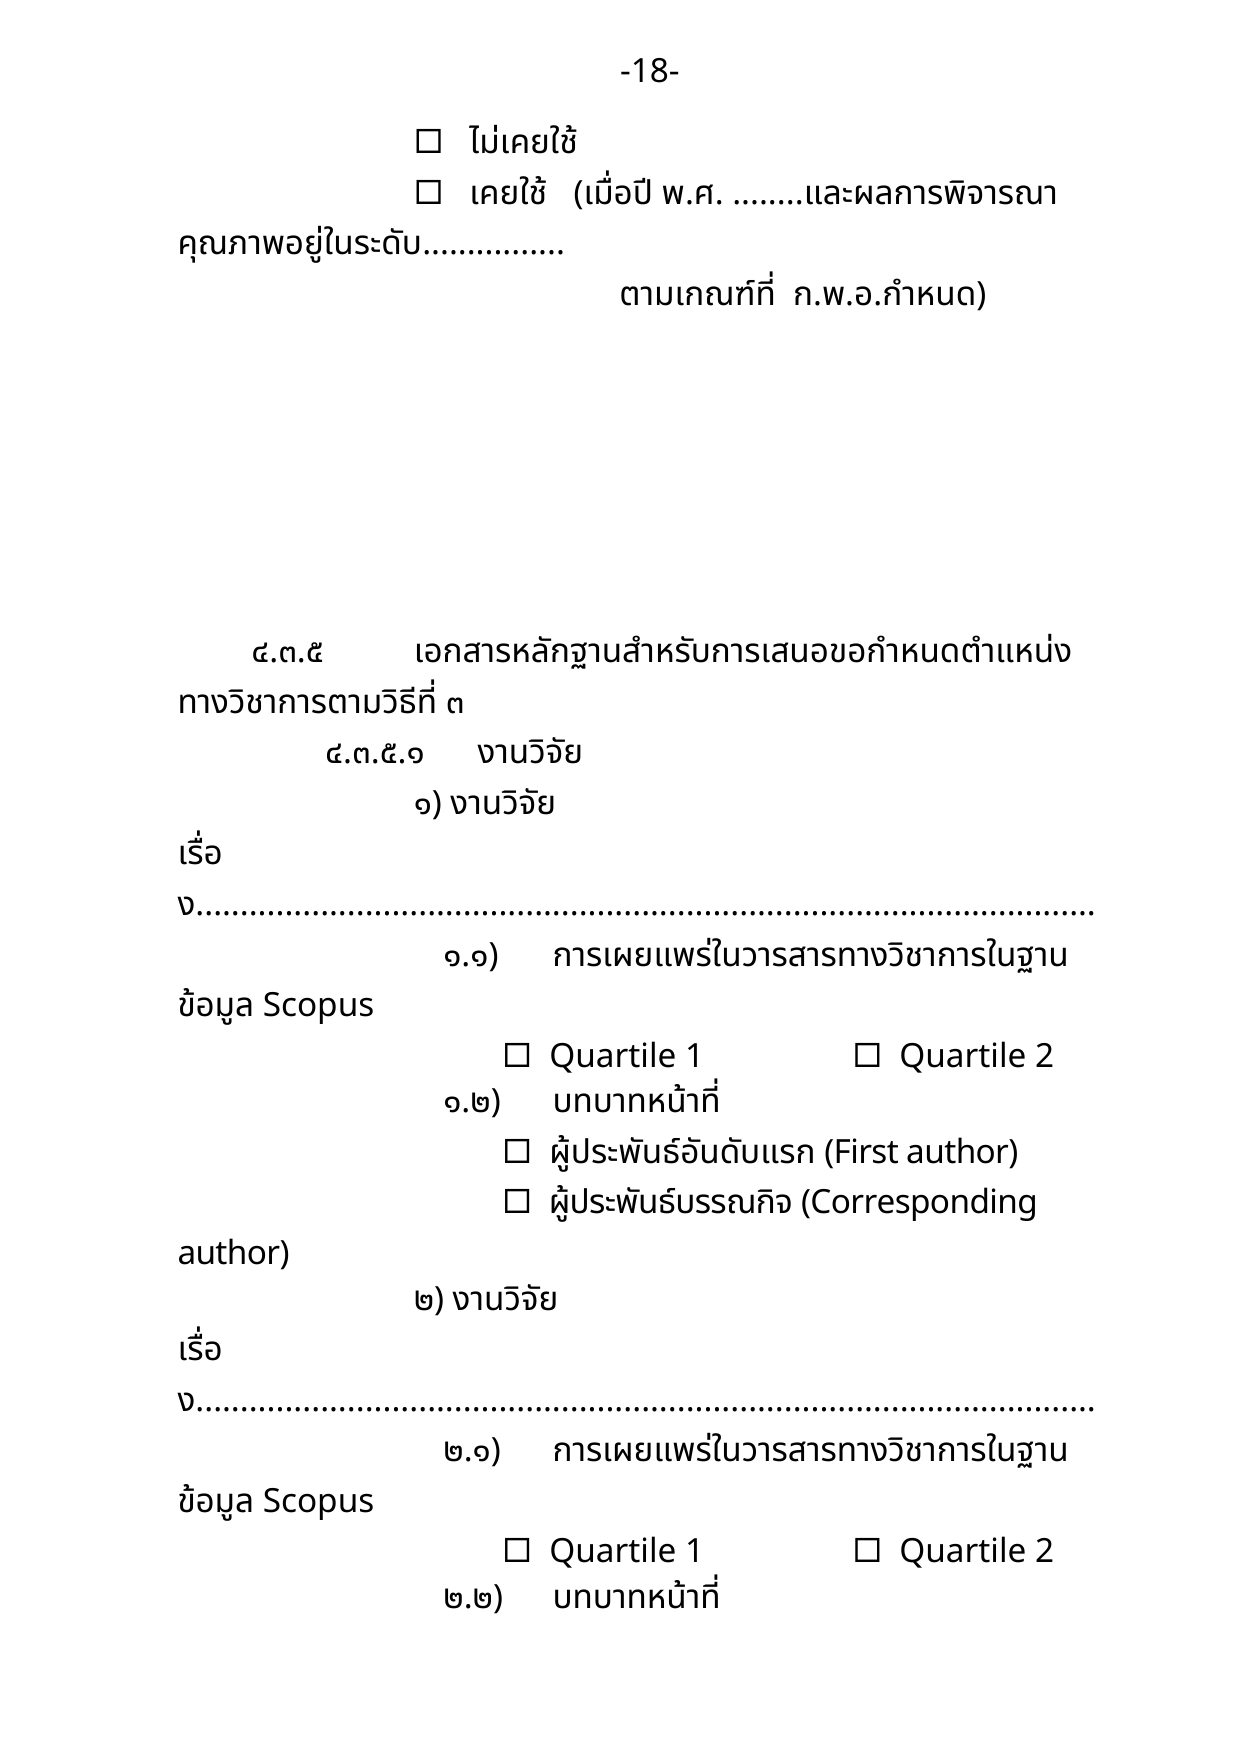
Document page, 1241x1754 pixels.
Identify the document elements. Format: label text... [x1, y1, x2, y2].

text ๑) งานวิจัย เรื่อง..................................................................................................... [177, 779, 1122, 930]
text Quartile 1 Quartile 2 [177, 1527, 1122, 1573]
text ๒.๒) บทบาทหน้าที่ [177, 1573, 1122, 1623]
text ๒) งานวิจัย เรื่อง..................................................................................................... [177, 1274, 1122, 1426]
text ไม่เคยใช้ [177, 118, 1122, 168]
text ตามเกณฑ์ที่ ก.พ.อ.กำหนด) [177, 270, 1122, 320]
text ๔.๓.๕ เอกสารหลักฐานสำหรับการเสนอขอกำหนดตำแหน่งทางวิชาการตามวิธีที่ ๓ [177, 627, 1122, 728]
text ๑.๒) บทบาทหน้าที่ [177, 1077, 1122, 1128]
text ๒.๑) การเผยแพร่ในวารสารทางวิชาการในฐานข้อมูล Scopus [177, 1426, 1122, 1527]
text ผู้ประพันธ์บรรณกิจ (Corresponding author) [177, 1178, 1122, 1274]
text ๔.๓.๕.๑ งานวิจัย [177, 728, 1122, 779]
text ผู้ประพันธ์อันดับแรก (First author) [177, 1128, 1122, 1178]
text Quartile 1 Quartile 2 [177, 1032, 1122, 1077]
text เคยใช้ (เมื่อปี พ.ศ. ........และผลการพิจารณาคุณภาพอยู่ในระดับ................ [177, 168, 1122, 270]
text ๑.๑) การเผยแพร่ในวารสารทางวิชาการในฐานข้อมูล Scopus [177, 930, 1122, 1032]
